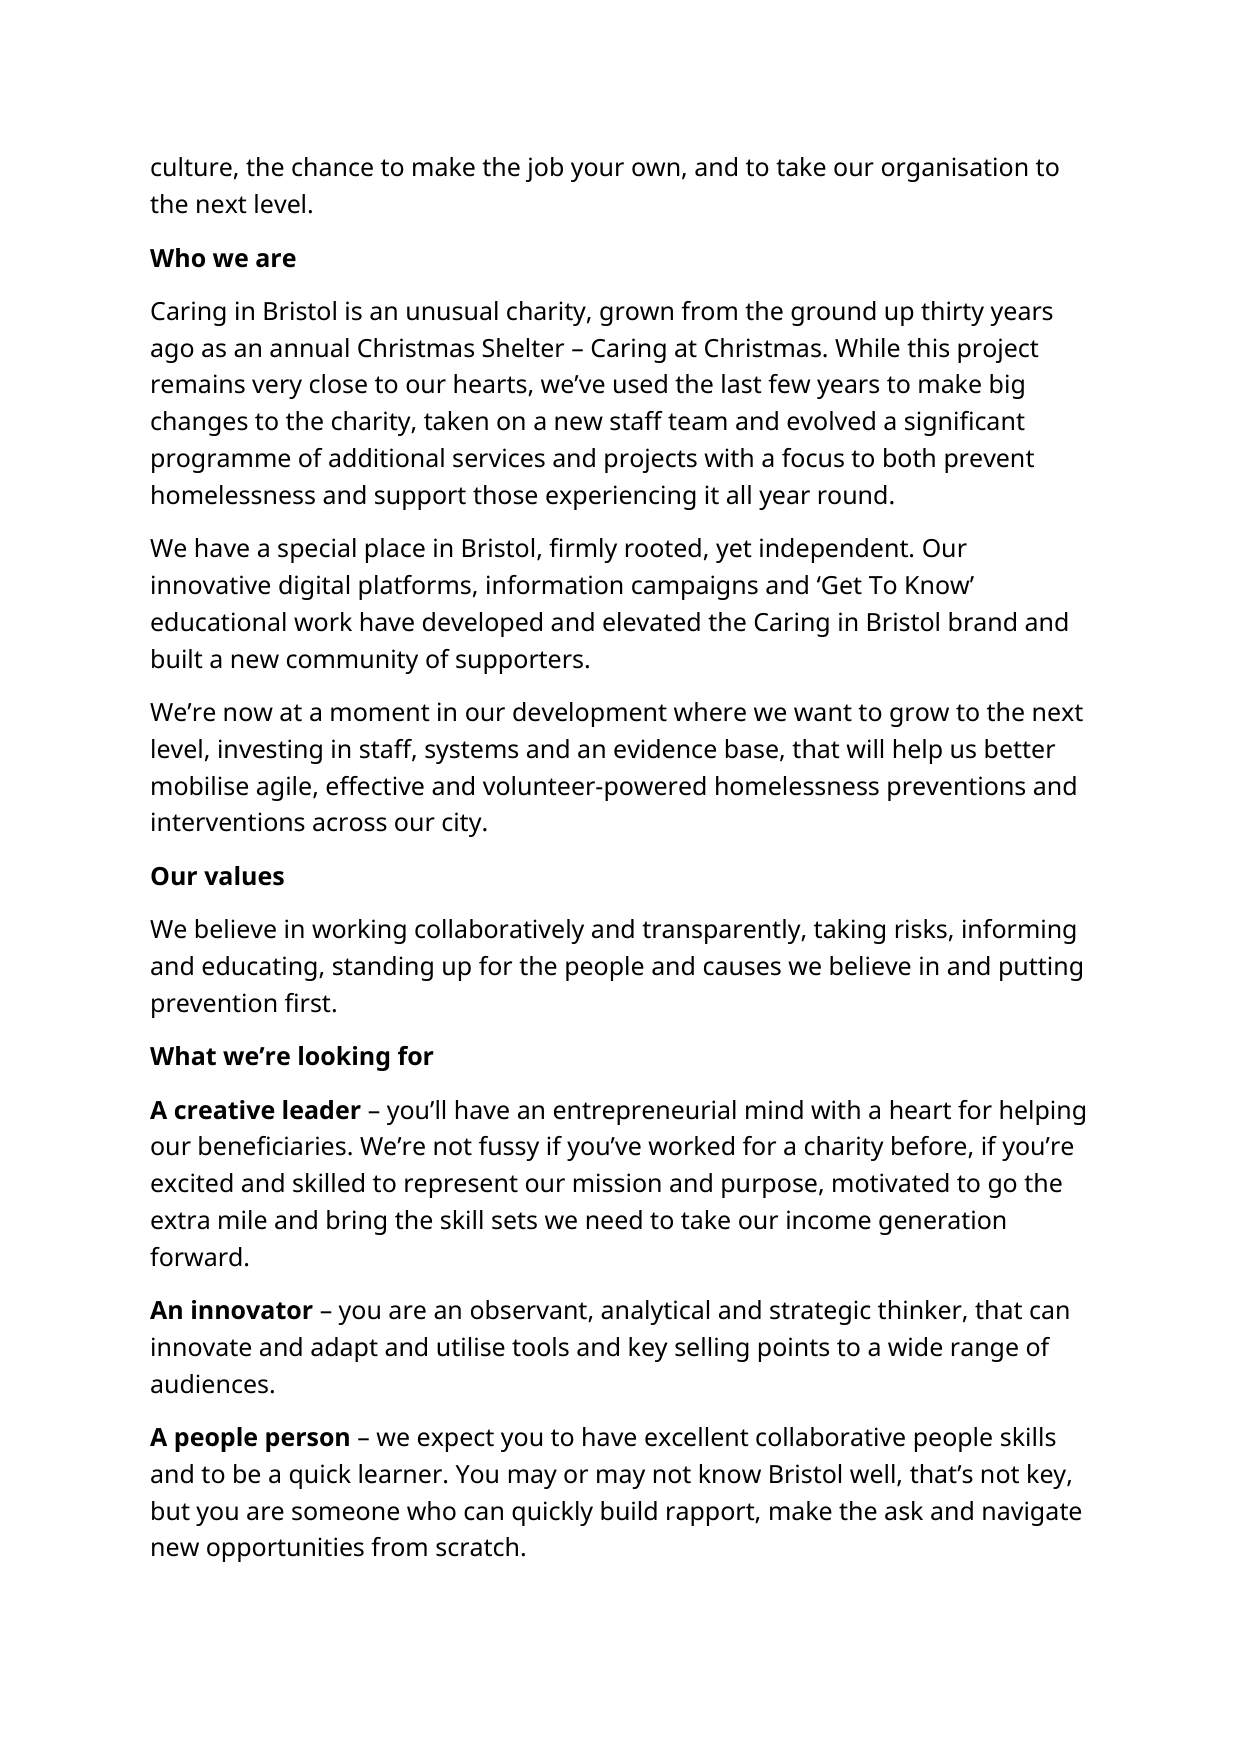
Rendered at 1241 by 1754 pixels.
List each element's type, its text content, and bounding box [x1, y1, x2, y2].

text An innovator – you are an observant, analytical and strategic thinker, that can innovate and adapt and utilise tools and key selling points to a wide range of audiences. [150, 1293, 1090, 1400]
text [150, 150, 1090, 221]
text Who we are [150, 240, 1090, 274]
text What we’re looking for [150, 1039, 1090, 1073]
text A people person – we expect you to have excellent collaborative people skills and to be a quick learner. You may or may not know Bristol well, that’s not key, but you are someone who can quickly build rapport, make the ask and navigate new opportunities from scratch. [150, 1420, 1090, 1564]
text Caring in Bristol is an unusual charity, grown from the ground up thirty years ago as an annual Christmas Shelter – Caring at Christmas. While this project remains very close to our hearts, we’ve used the last few years to make big changes to the charity, taken on a new staff team and evolved a significant programme of additional services and projects with a focus to both prevent homelessness and support those experiencing it all year round. [150, 294, 1090, 512]
text We’re now at a moment in our development where we want to grow to the next level, investing in staff, systems and an evidence base, that will help us better mobilise agile, effective and volunteer-powered homelessness preventions and interventions across our city. [150, 695, 1090, 839]
text Our values [150, 858, 1090, 892]
text A creative leader – you’ll have an entrepreneurial mind with a heart for helping our beneficiaries. We’re not fussy if you’ve worked for a charity before, if you’re excited and skilled to represent our mission and purpose, motivated to go the extra mile and bring the skill sets we need to take our income generation forward. [150, 1092, 1090, 1273]
text We believe in working collaboratively and transparently, taking risks, informing and educating, standing up for the people and causes we believe in and putting prevention first. [150, 912, 1090, 1019]
text We have a special place in Bristol, firmly rooted, yet independent. Our innovative digital platforms, information campaigns and ‘Get To Know’ educational work have developed and elevated the Caring in Bristol brand and built a new community of supporters. [150, 531, 1090, 675]
